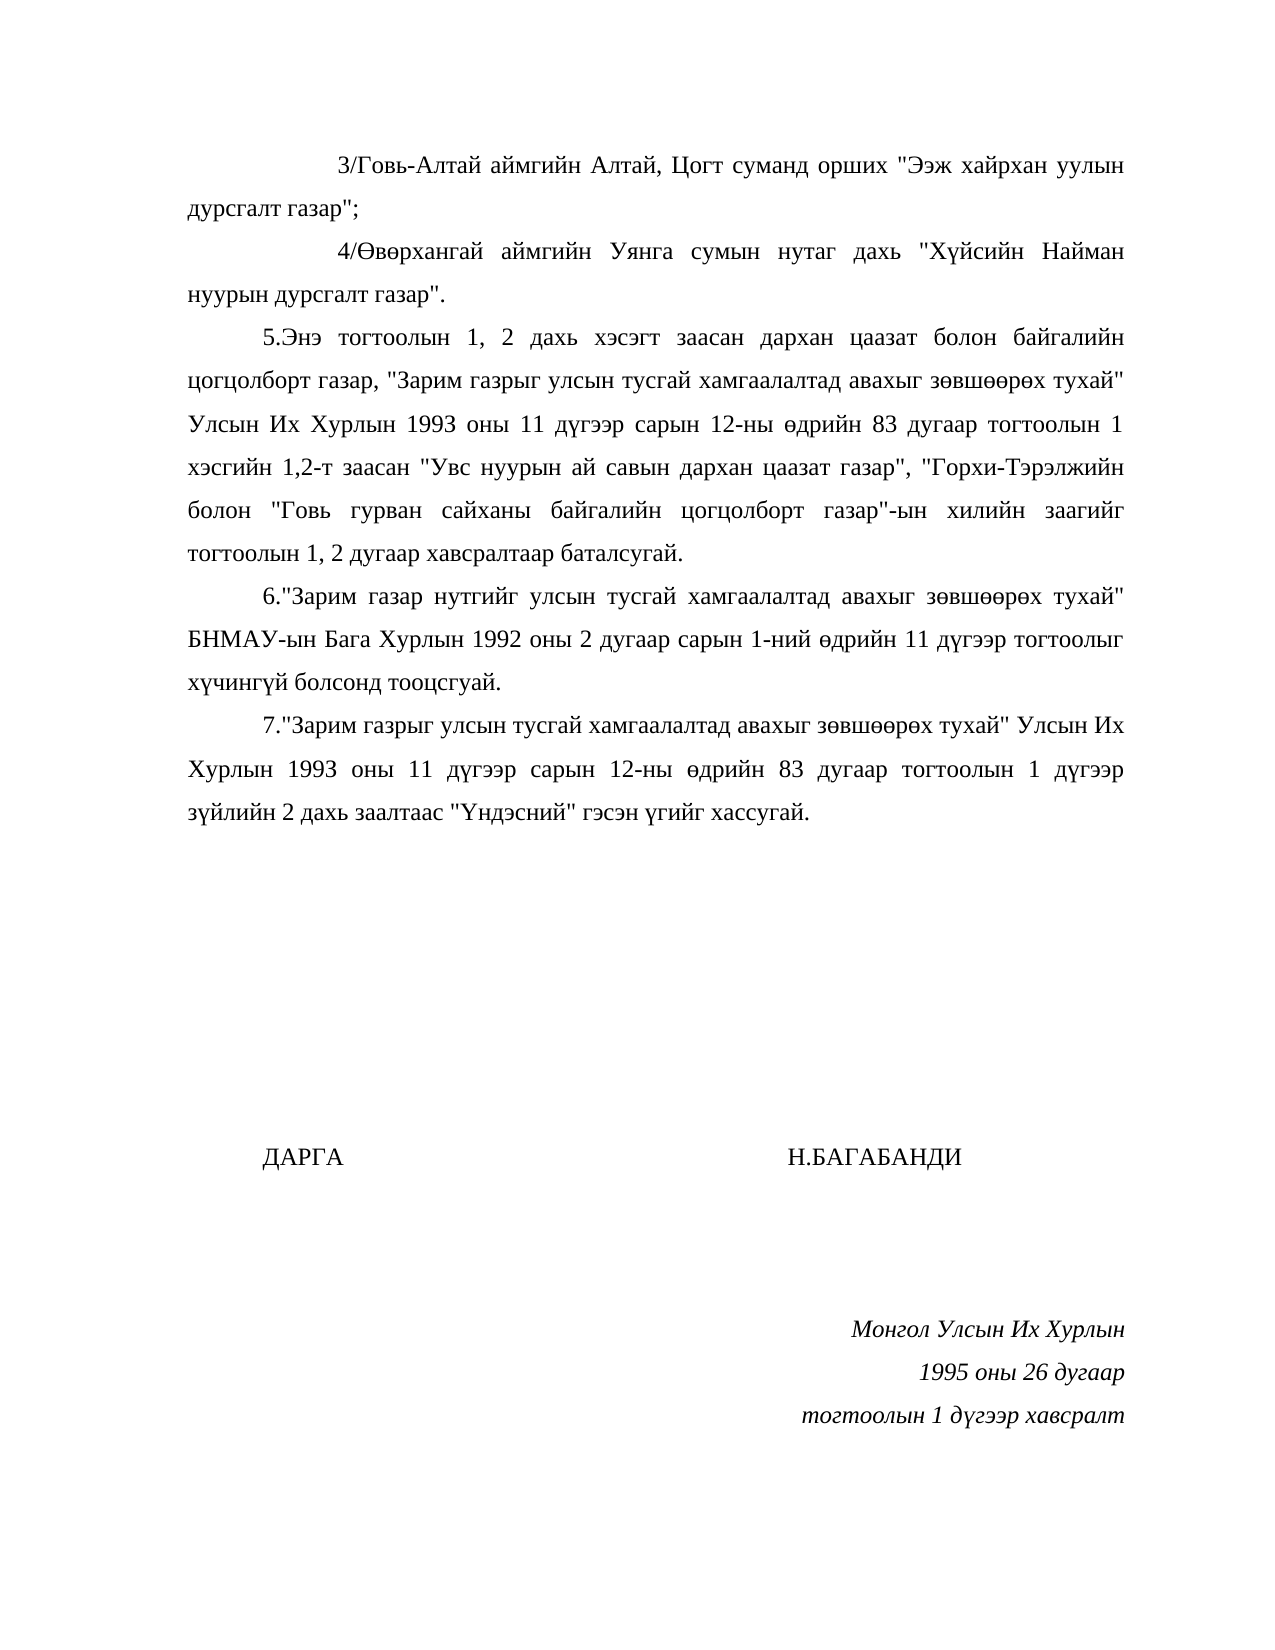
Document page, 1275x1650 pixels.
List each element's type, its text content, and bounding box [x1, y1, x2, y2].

text 3/Говь-Алтай аймгийн Алтай, Цогт суманд орших "Ээж хайрхан уулын дурсгалт газар"; [187, 150, 1125, 222]
text 1995 оны 26 дугаар [187, 1357, 1125, 1386]
text 7."Зарим газрыг улсын тусгай хамгаалалтад авахыг зөвшөөрөх тухай" Улсын Их Хурлын 199З оны 11 дүгээр сарын 12-ны өдрийн 83 дугаар тогтоолын 1 дүгээр зүйлийн 2 дахь заалтаас "Үндэсний" гэсэн үгийг хассугай. [187, 711, 1125, 826]
text Монгол Улсын Их Хурлын [187, 1314, 1125, 1343]
text 5.Энэ тогтоолын 1, 2 дахь хэсэгт заасан дархан цаазат болон байгалийн цогцолборт газар, "Зарим газрыг улсын тусгай хамгаалалтад авахыг зөвшөөрөх тухай" Улсын Их Хурлын 199З оны 11 дүгээр сарын 12-ны өдрийн 83 дугаар тогтоолын 1 хэсгийн 1,2-т заасан "Увс нуурын ай савын дархан цаазат газар", "Горхи-Тэрэлжийн болон "Говь гурван сайханы байгалийн цогцолборт газар"-ын хилийн заагийг тогтоолын 1, 2 дугаар хавсралтаар баталсугай. [187, 322, 1125, 567]
text ДАРГА Н.БАГАБАНДИ [187, 1142, 1125, 1171]
text 4/Өвөрхангай аймгийн Уянга сумын нутаг дахь "Хүйсийн Найман нуурын дурсгалт газар". [187, 236, 1125, 308]
text тогтоолын 1 дүгээр хавсралт [187, 1401, 1125, 1472]
text 6."Зарим газар нутгийг улсын тусгай хамгаалалтад авахыг зөвшөөрөх тухай" БНМАУ-ын Бага Хурлын 1992 оны 2 дугаар сарын 1-ний өдрийн 11 дүгээр тогтоолыг хүчингүй болсонд тооцсгуай. [187, 581, 1125, 696]
